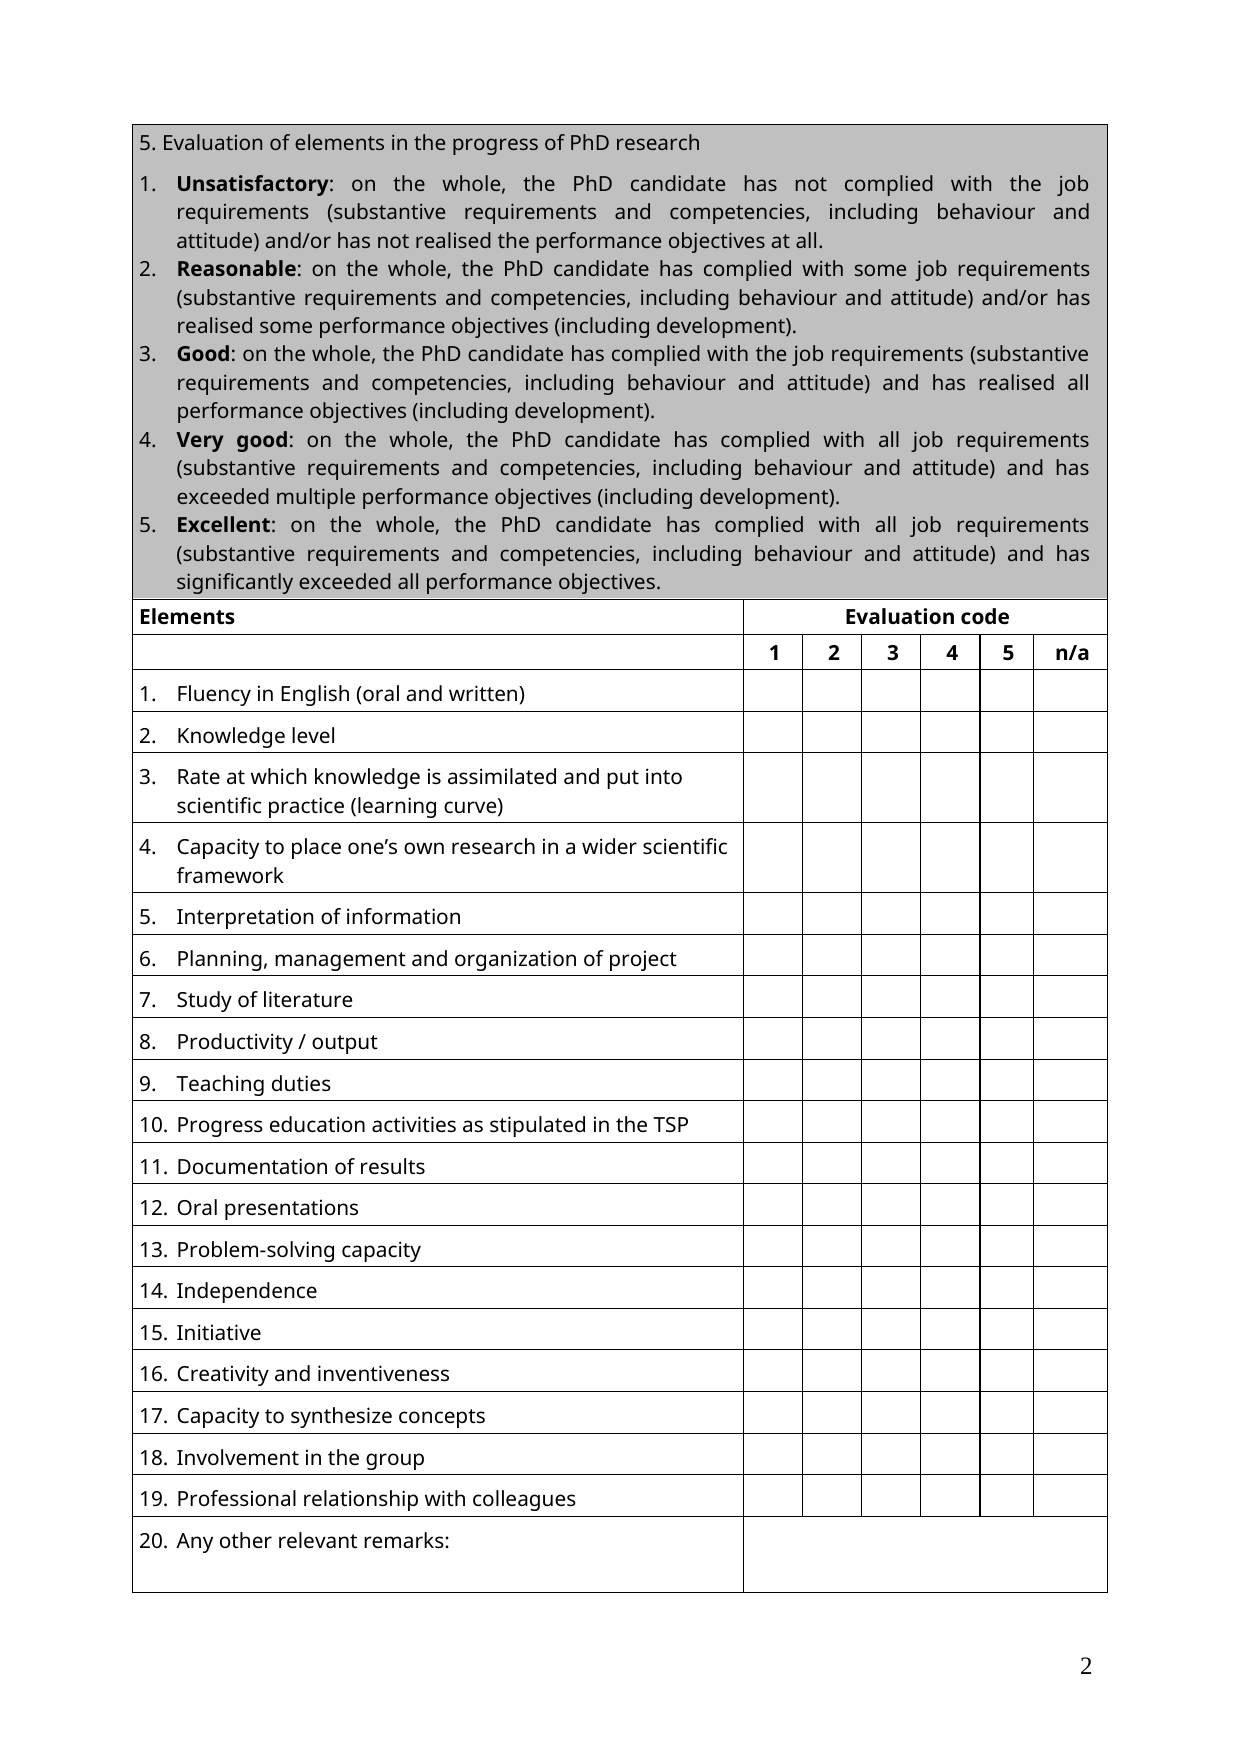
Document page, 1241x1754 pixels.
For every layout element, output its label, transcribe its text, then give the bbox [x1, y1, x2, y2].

table_cell [981, 976, 1033, 1017]
table_cell Creativity and inventiveness [133, 1350, 743, 1391]
table_cell Progress education activities as stipulated in the TSP [133, 1101, 743, 1142]
table_cell [981, 1392, 1033, 1432]
table_cell 1 [744, 635, 802, 669]
table_cell [744, 712, 802, 752]
table_cell [862, 893, 920, 934]
table_cell [981, 1475, 1033, 1516]
table_cell [744, 1475, 802, 1516]
table_cell [981, 670, 1033, 711]
table_cell [1034, 712, 1107, 752]
table_cell [744, 1101, 802, 1142]
table_cell [1034, 1143, 1107, 1183]
table_cell [803, 712, 861, 752]
table_cell [744, 753, 802, 822]
table_cell [803, 753, 861, 822]
table_cell [803, 1143, 861, 1183]
table_cell [744, 1350, 802, 1391]
table_cell [981, 1226, 1033, 1266]
table_cell [803, 670, 861, 711]
table_cell Rate at which knowledge is assimilated and put into scientific practice (learning curve) [133, 753, 743, 822]
table_cell Capacity to synthesize concepts [133, 1392, 743, 1432]
table_cell [921, 1143, 979, 1183]
table_cell Productivity / output [133, 1018, 743, 1058]
table_cell [1034, 1060, 1107, 1100]
table_cell Involvement in the group [133, 1434, 743, 1474]
table_cell 3 [862, 635, 920, 669]
table_cell [862, 1475, 920, 1516]
table_cell Documentation of results [133, 1143, 743, 1183]
table_cell [744, 935, 802, 975]
table_cell [803, 1018, 861, 1058]
table_cell Fluency in English (oral and written) [133, 670, 743, 711]
table_cell [744, 976, 802, 1017]
table_cell [921, 712, 979, 752]
table_header 5. Evaluation of elements in the progress of PhD research Unsatisfactory: on the whole, the PhD candidate has not complied with the job requirements (substantive requirements and competencies, including behaviour and attitude) and/or has not realised the performance objectives at all. Reasonable: on the whole, the PhD candidate has complied with some job requirements (substantive requirements and competencies, including behaviour and attitude) and/or has realised some performance objectives (including development). Good: on the whole, the PhD candidate has complied with the job requirements (substantive requirements and competencies, including behaviour and attitude) and has realised all performance objectives (including development). Very good: on the whole, the PhD candidate has complied with all job requirements (substantive requirements and competencies, including behaviour and attitude) and has exceeded multiple performance objectives (including development). Excellent: on the whole, the PhD candidate has complied with all job requirements (substantive requirements and competencies, including behaviour and attitude) and has significantly exceeded all performance objectives. [133, 125, 1107, 598]
table_cell Evaluation code [744, 600, 1107, 634]
table_cell [803, 1184, 861, 1225]
table_cell [803, 976, 861, 1017]
table_cell [1034, 976, 1107, 1017]
table_cell [921, 935, 979, 975]
table_cell [744, 1517, 1107, 1592]
table_cell [862, 1309, 920, 1349]
table_cell [744, 1267, 802, 1308]
table_cell [862, 1060, 920, 1100]
table_cell [921, 753, 979, 822]
table_cell [862, 1143, 920, 1183]
table_cell [981, 1184, 1033, 1225]
table_cell [1034, 1350, 1107, 1391]
table_cell [862, 1392, 920, 1432]
table_cell [981, 1060, 1033, 1100]
table_cell [744, 1143, 802, 1183]
table_cell [133, 635, 743, 669]
table_cell [921, 823, 979, 892]
table_cell [1034, 1309, 1107, 1349]
table_cell [921, 1475, 979, 1516]
table_cell [803, 1060, 861, 1100]
table_cell Capacity to place one’s own research in a wider scientific framework [133, 823, 743, 892]
table_cell [862, 1350, 920, 1391]
table_cell [921, 1350, 979, 1391]
table_cell [1034, 935, 1107, 975]
table_cell [803, 1309, 861, 1349]
table_cell [921, 1184, 979, 1225]
table_cell [862, 1226, 920, 1266]
table_cell [862, 935, 920, 975]
table_cell [1034, 1392, 1107, 1432]
table_cell [862, 976, 920, 1017]
table_cell [1034, 1018, 1107, 1058]
table_cell 4 [921, 635, 979, 669]
table_cell [1034, 1434, 1107, 1474]
table_cell [803, 823, 861, 892]
table_cell Teaching duties [133, 1060, 743, 1100]
table_cell [1034, 823, 1107, 892]
table_cell Elements [133, 600, 743, 634]
table_cell [1034, 753, 1107, 822]
table_cell n/a [1034, 635, 1107, 669]
table_cell [1034, 670, 1107, 711]
table_cell [981, 823, 1033, 892]
table_cell [921, 1267, 979, 1308]
table_cell [921, 1226, 979, 1266]
table_cell Independence [133, 1267, 743, 1308]
table_cell [921, 1060, 979, 1100]
table_cell [744, 1060, 802, 1100]
table_cell [981, 1143, 1033, 1183]
table_cell [921, 1434, 979, 1474]
table_cell [744, 1434, 802, 1474]
table_cell [803, 1475, 861, 1516]
table_cell [862, 1434, 920, 1474]
table_cell [744, 1018, 802, 1058]
table_cell [981, 1101, 1033, 1142]
table_cell [744, 1184, 802, 1225]
table_cell [862, 670, 920, 711]
table_cell [803, 935, 861, 975]
table_cell [981, 935, 1033, 975]
table_cell [803, 1434, 861, 1474]
table_cell [862, 1267, 920, 1308]
table_cell Study of literature [133, 976, 743, 1017]
table_cell [803, 1392, 861, 1432]
table_cell [921, 976, 979, 1017]
table_cell [981, 1434, 1033, 1474]
table_cell [1034, 893, 1107, 934]
table_cell [981, 1350, 1033, 1391]
table_cell [921, 1101, 979, 1142]
table_cell [744, 670, 802, 711]
table_cell [1034, 1226, 1107, 1266]
table_cell [803, 1226, 861, 1266]
table_cell [981, 893, 1033, 934]
table_cell [862, 1018, 920, 1058]
table_cell Interpretation of information [133, 893, 743, 934]
table_cell [744, 823, 802, 892]
table_cell [981, 753, 1033, 822]
table_cell [862, 753, 920, 822]
table_cell Planning, management and organization of project [133, 935, 743, 975]
table_cell [803, 1267, 861, 1308]
table_cell 5 [981, 635, 1033, 669]
table_cell Knowledge level [133, 712, 743, 752]
table_cell 2 [803, 635, 861, 669]
table_cell [803, 893, 861, 934]
table_cell [981, 1267, 1033, 1308]
table_cell [921, 1309, 979, 1349]
table_cell [981, 1309, 1033, 1349]
table_cell [981, 712, 1033, 752]
table_cell Problem-solving capacity [133, 1226, 743, 1266]
table_cell [862, 712, 920, 752]
table_cell [862, 1101, 920, 1142]
table_cell [744, 1309, 802, 1349]
table_cell [803, 1101, 861, 1142]
table_cell [921, 1018, 979, 1058]
table_cell [921, 1392, 979, 1432]
table_cell [1034, 1475, 1107, 1516]
table_cell [744, 893, 802, 934]
table_cell [803, 1350, 861, 1391]
table_cell Initiative [133, 1309, 743, 1349]
table_cell [862, 1184, 920, 1225]
table_cell [744, 1226, 802, 1266]
table_cell [921, 670, 979, 711]
table_cell [744, 1392, 802, 1432]
table_cell [1034, 1184, 1107, 1225]
table_cell Any other relevant remarks: [133, 1517, 743, 1592]
table_cell [1034, 1101, 1107, 1142]
table_cell [862, 823, 920, 892]
table_cell [921, 893, 979, 934]
table_cell Professional relationship with colleagues [133, 1475, 743, 1516]
table_cell [1034, 1267, 1107, 1308]
table_cell Oral presentations [133, 1184, 743, 1225]
table_cell [981, 1018, 1033, 1058]
